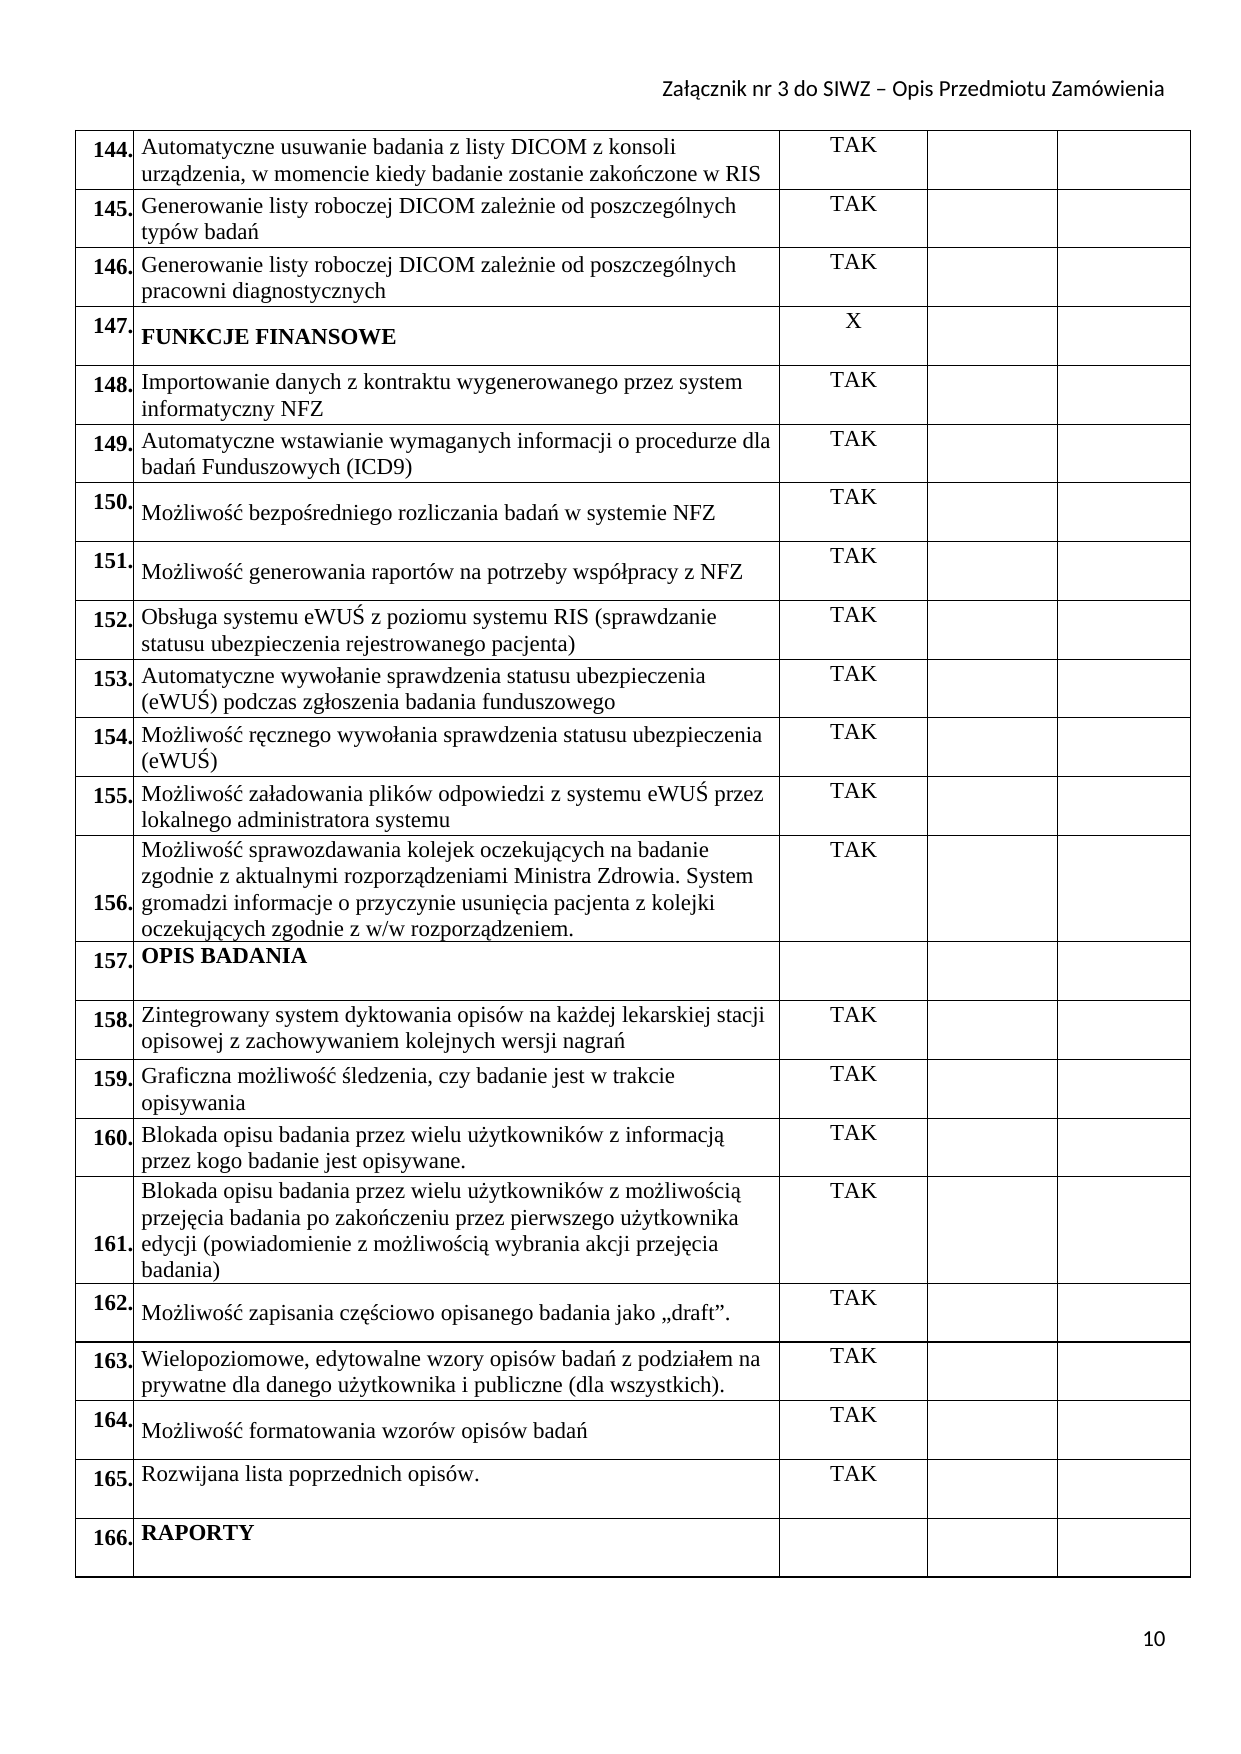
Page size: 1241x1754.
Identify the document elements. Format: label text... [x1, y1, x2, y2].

table_cell [928, 542, 1057, 600]
table_cell X [780, 307, 927, 365]
table_cell [1058, 131, 1190, 188]
table_cell [76, 836, 133, 941]
table_cell [76, 1177, 133, 1283]
table_cell Obsługa systemu eWUŚ z poziomu systemu RIS (sprawdzanie statusu ubezpieczenia rejestrowanego pacjenta) [134, 601, 779, 658]
table_cell [76, 131, 133, 188]
table_cell Zintegrowany system dyktowania opisów na każdej lekarskiej stacji opisowej z zachowywaniem kolejnych wersji nagrań [134, 1001, 779, 1059]
table_cell FUNKCJE FINANSOWE [134, 307, 779, 365]
table_cell TAK [780, 718, 927, 776]
table_cell [76, 777, 133, 835]
table_cell [76, 1401, 133, 1459]
table_cell [928, 1401, 1057, 1459]
table_cell [76, 366, 133, 423]
table_cell [928, 483, 1057, 541]
table_cell [928, 777, 1057, 835]
table_cell [928, 1001, 1057, 1059]
table_cell TAK [780, 1001, 927, 1059]
table_cell [780, 1519, 927, 1576]
table_cell [76, 660, 133, 717]
table_cell [1058, 190, 1190, 247]
table_cell [76, 307, 133, 365]
table_cell [1058, 1343, 1190, 1400]
table_cell [1058, 777, 1190, 835]
table_cell [1058, 248, 1190, 306]
table_cell Graficzna możliwość śledzenia, czy badanie jest w trakcie opisywania [134, 1060, 779, 1117]
table_cell [1058, 1001, 1190, 1059]
table_cell TAK [780, 366, 927, 423]
table_cell [76, 1060, 133, 1117]
table_cell [928, 1119, 1057, 1176]
table_cell TAK [780, 425, 927, 482]
table_cell Możliwość zapisania częściowo opisanego badania jako „draft”. [134, 1284, 779, 1341]
table_cell [76, 190, 133, 247]
table_cell [928, 425, 1057, 482]
table_cell [1058, 542, 1190, 600]
table_cell [1058, 366, 1190, 423]
table_cell [780, 942, 927, 1000]
table_cell [928, 1177, 1057, 1283]
table_cell [1058, 1284, 1190, 1341]
table_cell [928, 718, 1057, 776]
table_cell Możliwość sprawozdawania kolejek oczekujących na badanie zgodnie z aktualnymi rozporządzeniami Ministra Zdrowia. System gromadzi informacje o przyczynie usunięcia pacjenta z kolejki oczekujących zgodnie z w/w rozporządzeniem. [134, 836, 779, 941]
table_cell [76, 1343, 133, 1400]
table_cell [1058, 718, 1190, 776]
table_cell [928, 1519, 1057, 1576]
table_cell [76, 1001, 133, 1059]
table_cell Rozwijana lista poprzednich opisów. [134, 1460, 779, 1518]
table_cell Możliwość generowania raportów na potrzeby współpracy z NFZ [134, 542, 779, 600]
table_cell [76, 601, 133, 658]
table_cell TAK [780, 1343, 927, 1400]
table_cell [1058, 1460, 1190, 1518]
table_cell TAK [780, 131, 927, 188]
table_cell [76, 1460, 133, 1518]
table_cell [76, 425, 133, 482]
table_cell [76, 1284, 133, 1341]
table_cell Możliwość bezpośredniego rozliczania badań w systemie NFZ [134, 483, 779, 541]
table_cell RAPORTY [134, 1519, 779, 1576]
table_cell Możliwość załadowania plików odpowiedzi z systemu eWUŚ przez lokalnego administratora systemu [134, 777, 779, 835]
table_cell [1058, 425, 1190, 482]
table_cell [76, 942, 133, 1000]
table_cell TAK [780, 1284, 927, 1341]
table_cell Możliwość formatowania wzorów opisów badań [134, 1401, 779, 1459]
table_cell [928, 601, 1057, 658]
table_cell [1058, 836, 1190, 941]
table_cell OPIS BADANIA [134, 942, 779, 1000]
table_cell TAK [780, 248, 927, 306]
table_cell TAK [780, 1460, 927, 1518]
table_cell TAK [780, 777, 927, 835]
table_cell Blokada opisu badania przez wielu użytkowników z możliwością przejęcia badania po zakończeniu przez pierwszego użytkownika edycji (powiadomienie z możliwością wybrania akcji przejęcia badania) [134, 1177, 779, 1283]
table_cell [1058, 1519, 1190, 1576]
table_cell [76, 483, 133, 541]
table_cell Generowanie listy roboczej DICOM zależnie od poszczególnych typów badań [134, 190, 779, 247]
table_cell [1058, 660, 1190, 717]
table_cell [1058, 1060, 1190, 1117]
table_cell Automatyczne wywołanie sprawdzenia statusu ubezpieczenia (eWUŚ) podczas zgłoszenia badania funduszowego [134, 660, 779, 717]
table_cell [76, 1519, 133, 1576]
table_cell [76, 718, 133, 776]
table_cell TAK [780, 660, 927, 717]
table_cell [928, 1460, 1057, 1518]
table_cell [1058, 1401, 1190, 1459]
table_cell Blokada opisu badania przez wielu użytkowników z informacją przez kogo badanie jest opisywane. [134, 1119, 779, 1176]
table_cell TAK [780, 1401, 927, 1459]
table_cell [928, 942, 1057, 1000]
table_cell TAK [780, 542, 927, 600]
table_cell [928, 366, 1057, 423]
table_cell [928, 307, 1057, 365]
table_cell Wielopoziomowe, edytowalne wzory opisów badań z podziałem na prywatne dla danego użytkownika i publiczne (dla wszystkich). [134, 1343, 779, 1400]
table_cell [1058, 942, 1190, 1000]
table_cell TAK [780, 836, 927, 941]
table_cell [1058, 1119, 1190, 1176]
table_cell [1058, 307, 1190, 365]
table_cell Automatyczne usuwanie badania z listy DICOM z konsoli urządzenia, w momencie kiedy badanie zostanie zakończone w RIS [134, 131, 779, 188]
table_cell [928, 131, 1057, 188]
table_cell [928, 1343, 1057, 1400]
table_cell [928, 836, 1057, 941]
table_cell TAK [780, 601, 927, 658]
table_cell [1058, 601, 1190, 658]
table_cell Importowanie danych z kontraktu wygenerowanego przez system informatyczny NFZ [134, 366, 779, 423]
table_cell TAK [780, 1060, 927, 1117]
table_cell [928, 1060, 1057, 1117]
table_cell [928, 660, 1057, 717]
table_cell [1058, 1177, 1190, 1283]
table_cell TAK [780, 1177, 927, 1283]
table_cell [76, 542, 133, 600]
table_cell [928, 190, 1057, 247]
table_cell [928, 1284, 1057, 1341]
table_cell [1058, 483, 1190, 541]
table_cell TAK [780, 1119, 927, 1176]
table_cell [76, 1119, 133, 1176]
table_cell [76, 248, 133, 306]
table_cell Możliwość ręcznego wywołania sprawdzenia statusu ubezpieczenia (eWUŚ) [134, 718, 779, 776]
table_cell TAK [780, 483, 927, 541]
table_cell TAK [780, 190, 927, 247]
table_cell [928, 248, 1057, 306]
table_cell Automatyczne wstawianie wymaganych informacji o procedurze dla badań Funduszowych (ICD9) [134, 425, 779, 482]
table_cell Generowanie listy roboczej DICOM zależnie od poszczególnych pracowni diagnostycznych [134, 248, 779, 306]
